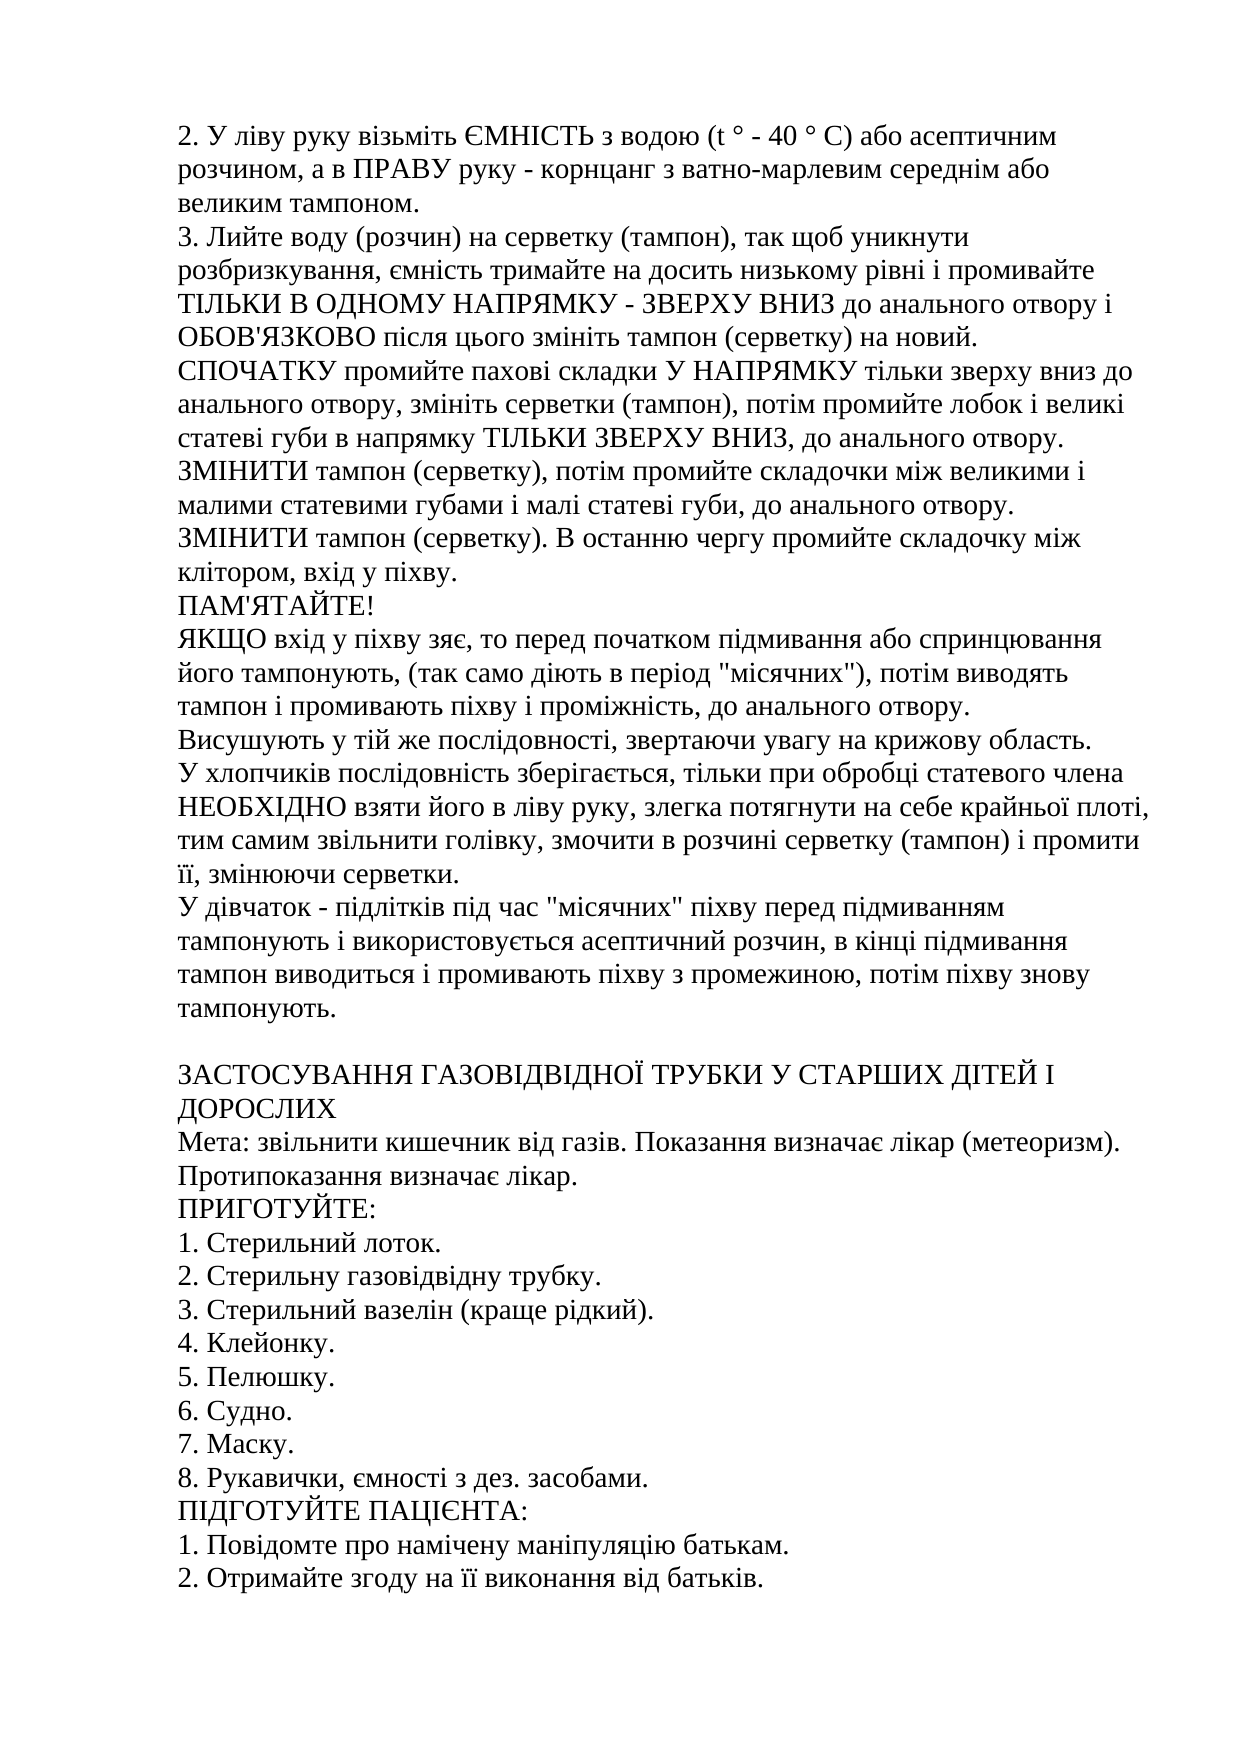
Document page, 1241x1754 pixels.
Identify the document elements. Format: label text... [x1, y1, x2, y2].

text 2. Отримайте згоду на її виконання від батьків. [177, 1560, 1152, 1594]
text ЗАСТОСУВАННЯ ГАЗОВІДВІДНОЇ ТРУБКИ У СТАРШИХ ДІТЕЙ І ДОРОСЛИХ [177, 1057, 1152, 1124]
text Мета: звільнити кишечник від газів. Показання визначає лікар (метеоризм). Протипоказання визначає лікар. [177, 1124, 1152, 1191]
text 7. Маску. [177, 1426, 1152, 1460]
text ПРИГОТУЙТЕ: [177, 1191, 1152, 1225]
text У хлопчиків послідовність зберігається, тільки при обробці статевого члена НЕОБХІДНО взяти його в ліву руку, злегка потягнути на себе крайньої плоті, тим самим звільнити голівку, змочити в розчині серветку (тампон) і промити її, змінюючи серветки. [177, 755, 1152, 889]
text У дівчаток - підлітків під час "місячних" піхву перед підмиванням тампонують і використовується асептичний розчин, в кінці підмивання тампон виводиться і промивають піхву з промежиною, потім піхву знову тампонують. [177, 889, 1152, 1024]
text 1. Повідомте про намічену маніпуляцію батькам. [177, 1527, 1152, 1560]
text 1. Стерильний лоток. [177, 1225, 1152, 1258]
text 4. Клейонку. [177, 1326, 1152, 1359]
text 8. Рукавички, ємності з дез. засобами. [177, 1460, 1152, 1493]
text 6. Судно. [177, 1393, 1152, 1426]
text 3. Стерильний вазелін (краще рідкий). [177, 1292, 1152, 1326]
text 5. Пелюшку. [177, 1359, 1152, 1393]
text ПАМ'ЯТАЙТЕ! [177, 588, 1152, 621]
text ЯКЩО вхід у піхву зяє, то перед початком підмивання або спринцювання його тампонують, (так само діють в період "місячних"), потім виводять тампон і промивають піхву і проміжність, до анального отвору. [177, 621, 1152, 722]
text СПОЧАТКУ промийте пахові складки У НАПРЯМКУ тільки зверху вниз до анального отвору, змініть серветки (тампон), потім промийте лобок і великі статеві губи в напрямку ТІЛЬКИ ЗВЕРХУ ВНИЗ, до анального отвору. ЗМІНИТИ тампон (серветку), потім промийте складочки між великими і малими статевими губами і малі статеві губи, до анального отвору. ЗМІНИТИ тампон (серветку). В останню чергу промийте складочку між клітором, вхід у піхву. [177, 353, 1152, 588]
text 3. Лийте воду (розчин) на серветку (тампон), так щоб уникнути розбризкування, ємність тримайте на досить низькому рівні і промивайте ТІЛЬКИ В ОДНОМУ НАПРЯМКУ - ЗВЕРХУ ВНИЗ до анального отвору і ОБОВ'ЯЗКОВО після цього змініть тампон (серветку) на новий. [177, 219, 1152, 353]
text 2. Стерильну газовідвідну трубку. [177, 1258, 1152, 1292]
text Висушують у тій же послідовності, звертаючи увагу на крижову область. [177, 722, 1152, 755]
text ПІДГОТУЙТЕ ПАЦІЄНТА: [177, 1493, 1152, 1527]
text 2. У ліву руку візьміть ЄМНІСТЬ з водою (t ° - 40 ° С) або асептичним розчином, а в ПРАВУ руку - корнцанг з ватно-марлевим середнім або великим тампоном. [177, 118, 1152, 219]
